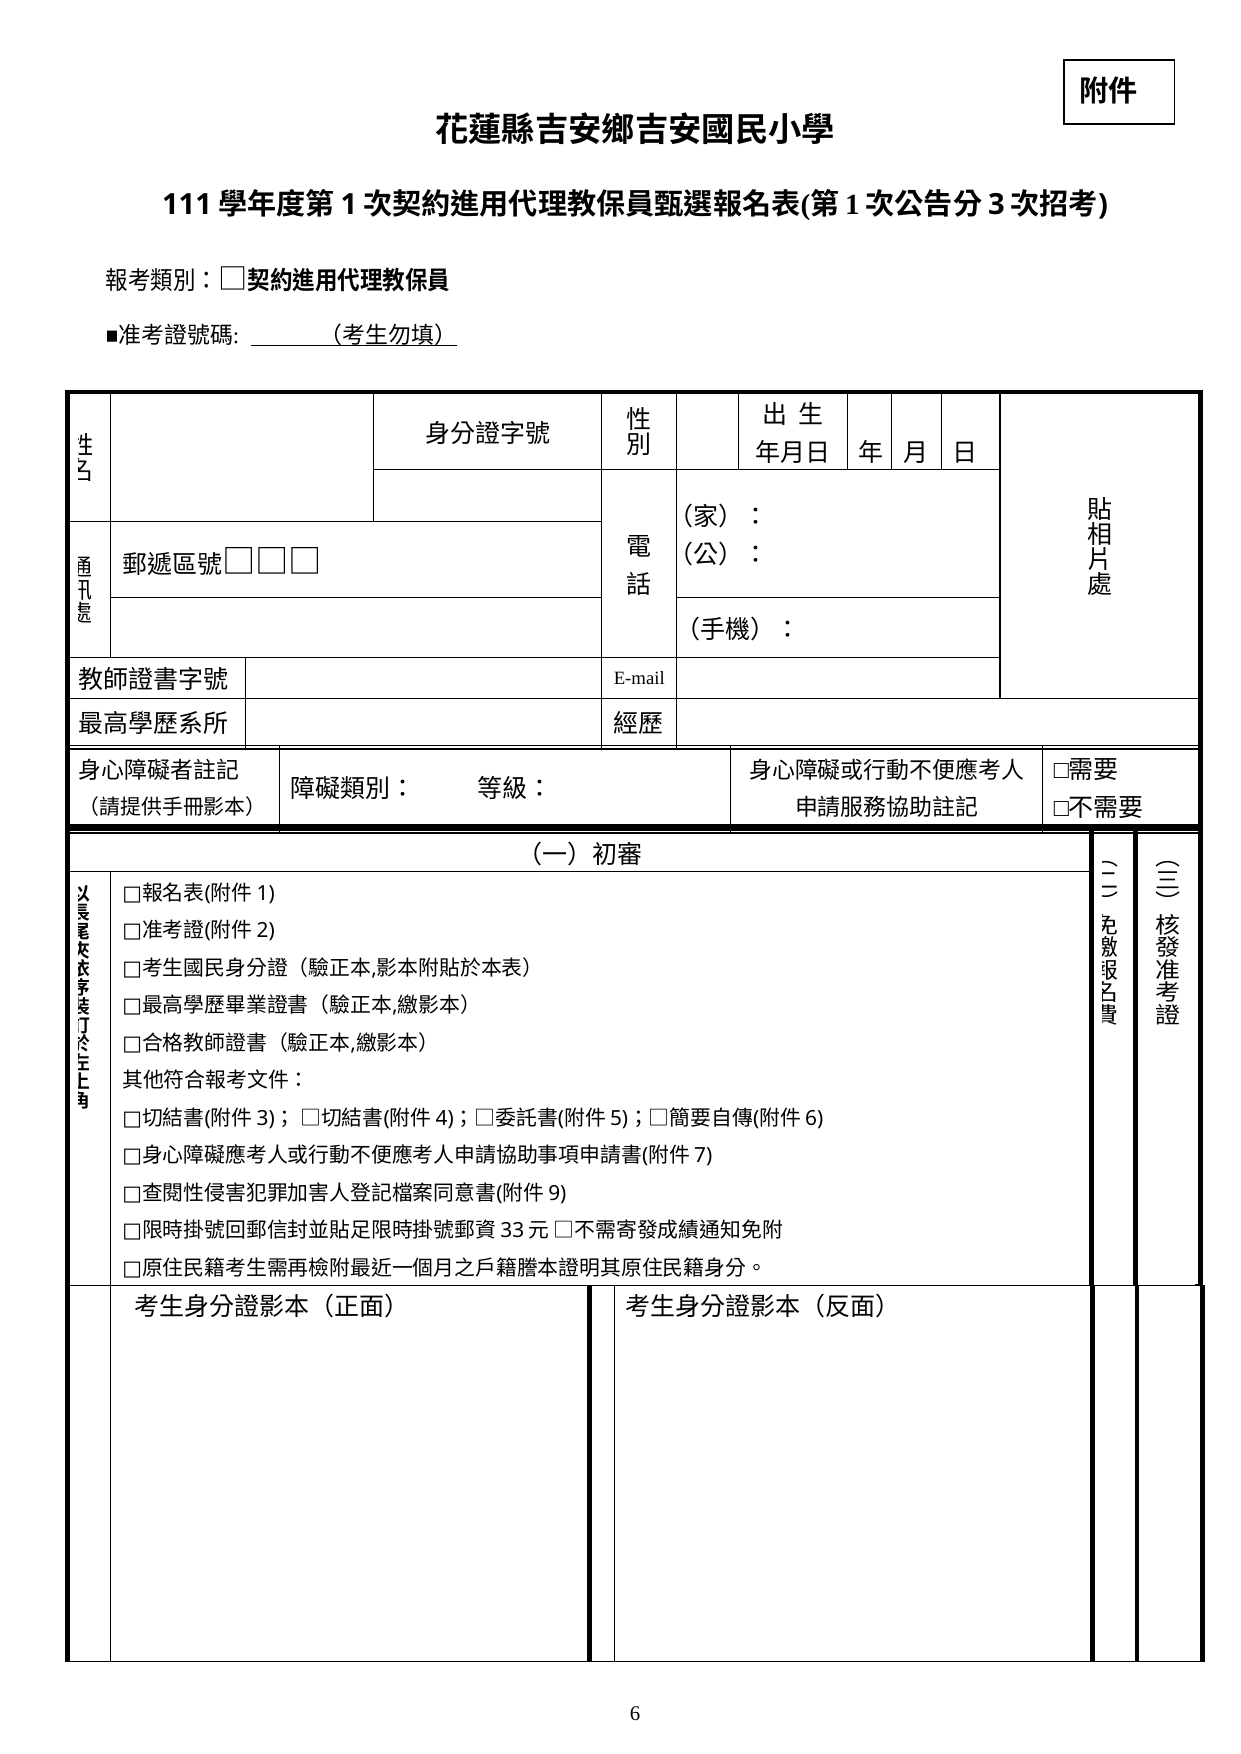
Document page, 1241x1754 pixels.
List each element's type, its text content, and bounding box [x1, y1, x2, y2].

table_cell 最高學歷系所 [70, 699, 245, 745]
table_header 姓名 [70, 394, 110, 521]
text 花蓮縣吉安鄉吉安國民小學 [118, 89, 1152, 164]
table_cell （家）： （公）： [677, 470, 999, 597]
table_cell [374, 470, 601, 521]
table_header 貼相片處 [1001, 394, 1198, 698]
table_cell 以長尾夾依序裝訂於左上角 [70, 872, 110, 1285]
table_header 身分證字號 [374, 394, 601, 469]
table_cell 身心障礙者註記 （請提供手冊影本） [70, 750, 279, 824]
table_cell [1139, 1286, 1200, 1661]
table_cell □需要 □不需要 [1043, 750, 1198, 824]
table_header 性別 [602, 394, 676, 469]
table_cell [70, 1286, 110, 1661]
table_cell □報名表(附件1) □准考證(附件2) □考生國民身分證（驗正本,影本附貼於本表） □最高學歷畢業證書（驗正本,繳影本） □合格教師證書（驗正本,繳影本） 其他符合報考文件： □切結書(附件3)； □切結書(附件4)；□委託書(附件5)；□簡要自傳(附件6) □身心障礙應考人或行動不便應考人申請協助事項申請書(附件7) □查閱性侵害犯罪加害人登記檔案同意書(附件9) □限時掛號回郵信封並貼足限時掛號郵資33元 □不需寄發成績通知免附 □原住民籍考生需再檢附最近一個月之戶籍謄本證明其原住民籍身分。 [111, 872, 1089, 1285]
table_cell （三）核發准考證 [1138, 834, 1198, 1285]
table_cell [1095, 1286, 1135, 1661]
table_cell [592, 1286, 614, 1661]
text ■准考證號碼: （考生勿填） [106, 314, 1152, 352]
table_header 月 [892, 394, 941, 469]
table_cell 經歷 [602, 699, 676, 745]
text 111學年度第1次契約進用代理教保員甄選報名表(第1次公告分3次招考) [118, 164, 1152, 239]
table_cell 障礙類別： 等級： [280, 750, 730, 824]
table_cell 考生身分證影本（反面） [615, 1286, 1090, 1661]
table_header 日 [942, 394, 999, 469]
table_cell [111, 598, 601, 657]
table_cell [677, 658, 999, 698]
table_cell （手機）： [677, 598, 999, 657]
table_cell （二）免繳報名費 [1094, 834, 1133, 1285]
table_cell 身心障礙或行動不便應考人 申請服務協助註記 [731, 750, 1042, 824]
table_header [111, 394, 373, 521]
table_cell [677, 699, 1198, 745]
table_cell [246, 658, 601, 698]
table_cell E-mail [602, 658, 676, 698]
table_header 年 [848, 394, 891, 469]
table_cell 教師證書字號 [70, 658, 245, 698]
table_cell 電話 [602, 470, 676, 657]
table_cell [246, 699, 601, 745]
table_cell 考生身分證影本（正面） [111, 1286, 587, 1661]
table_cell （一）初審 [70, 834, 1089, 871]
table_cell 郵遞區號□□□ [111, 522, 601, 597]
table_cell 通訊處 [70, 522, 110, 657]
table_header 出 生 年月日 [739, 394, 847, 469]
table_header [677, 394, 738, 469]
text 報考類別：□契約進用代理教保員 [106, 239, 1152, 314]
